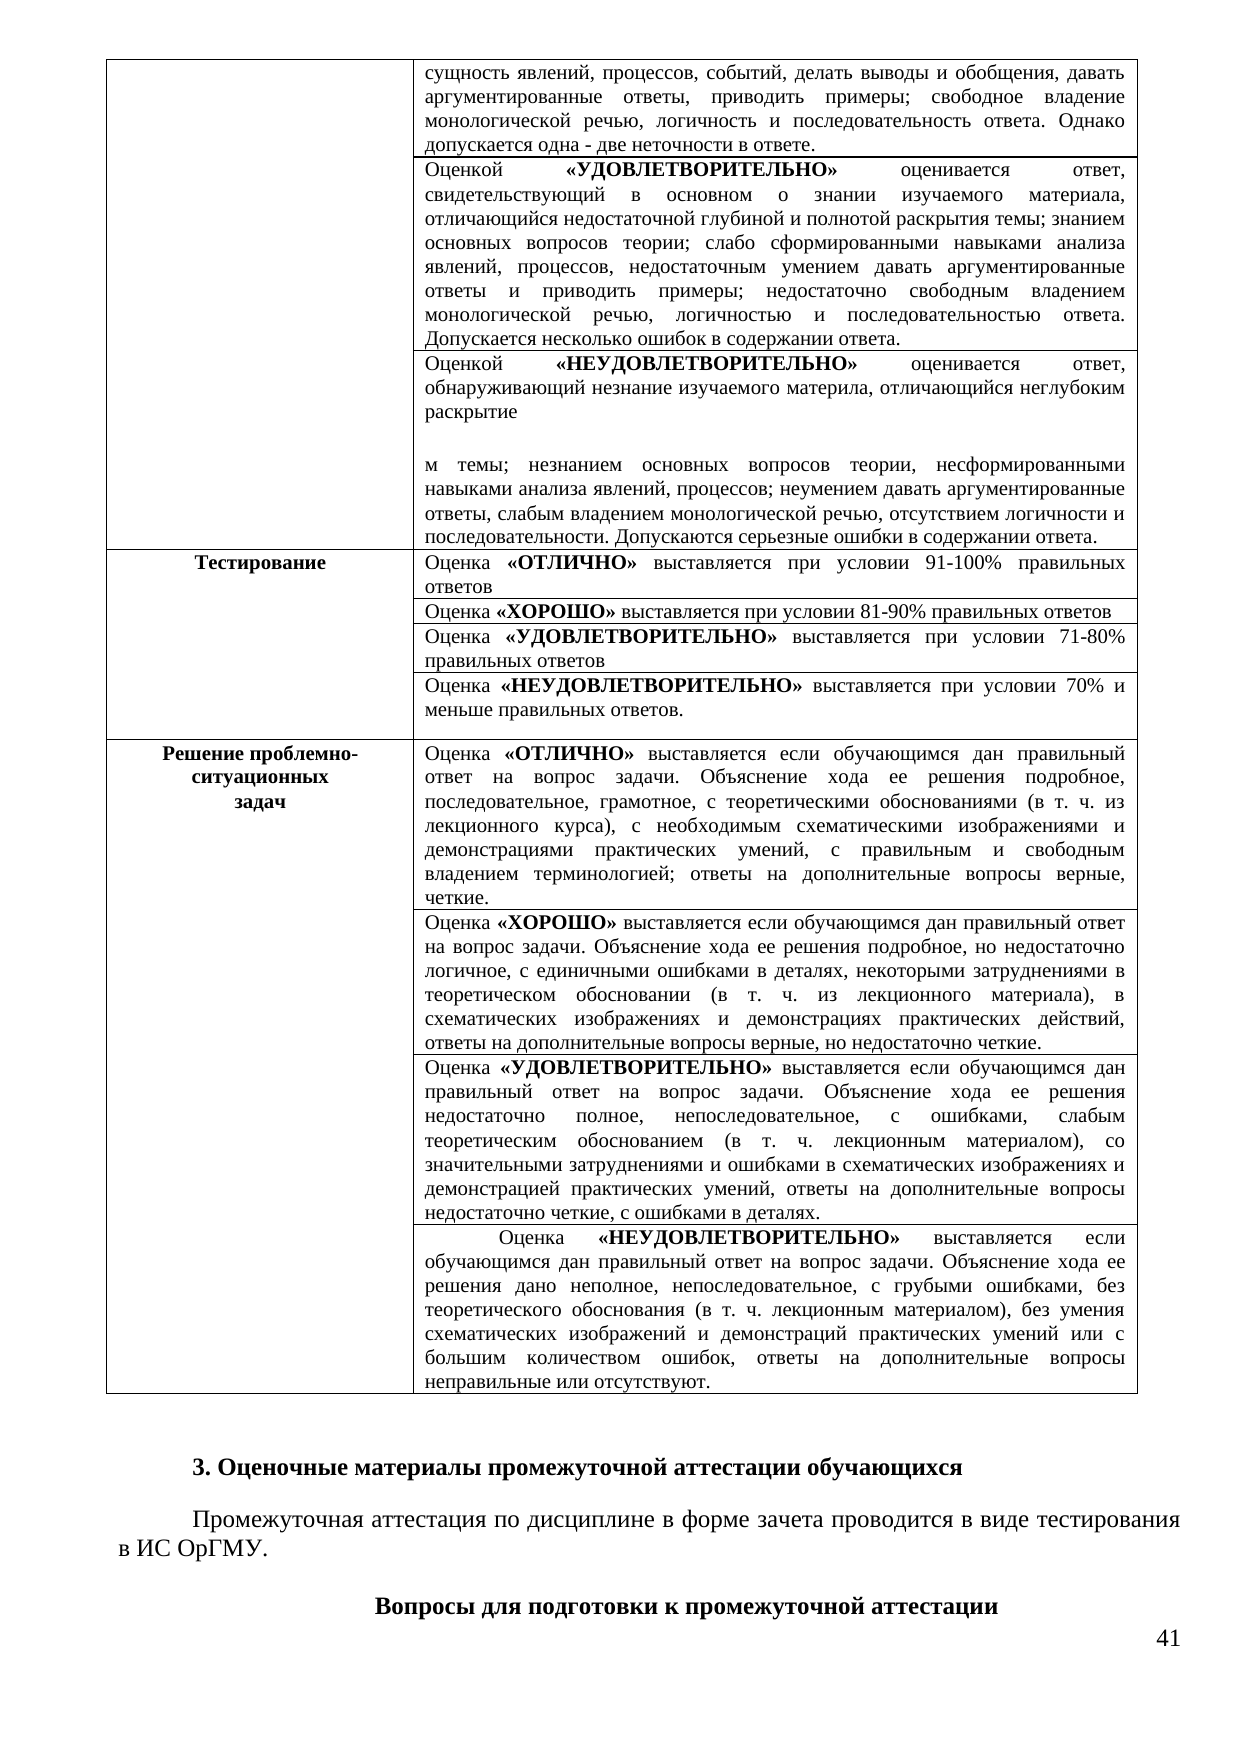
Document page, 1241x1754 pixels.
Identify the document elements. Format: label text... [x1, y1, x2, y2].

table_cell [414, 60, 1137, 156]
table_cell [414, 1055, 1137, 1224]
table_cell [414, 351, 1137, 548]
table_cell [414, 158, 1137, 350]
list Промежуточная аттестация по дисциплине в форме зачета проводится в виде тестирования в ИС ОрГМУ. [118, 1504, 1181, 1562]
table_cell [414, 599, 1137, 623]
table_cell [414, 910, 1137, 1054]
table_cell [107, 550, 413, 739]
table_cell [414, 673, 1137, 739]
list Вопросы для подготовки к промежуточной аттестации [118, 1591, 1181, 1619]
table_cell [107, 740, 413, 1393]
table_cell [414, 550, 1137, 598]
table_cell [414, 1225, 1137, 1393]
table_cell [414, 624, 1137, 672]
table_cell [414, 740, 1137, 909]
text 3. Оценочные материалы промежуточной аттестации обучающихся [118, 1452, 1181, 1481]
